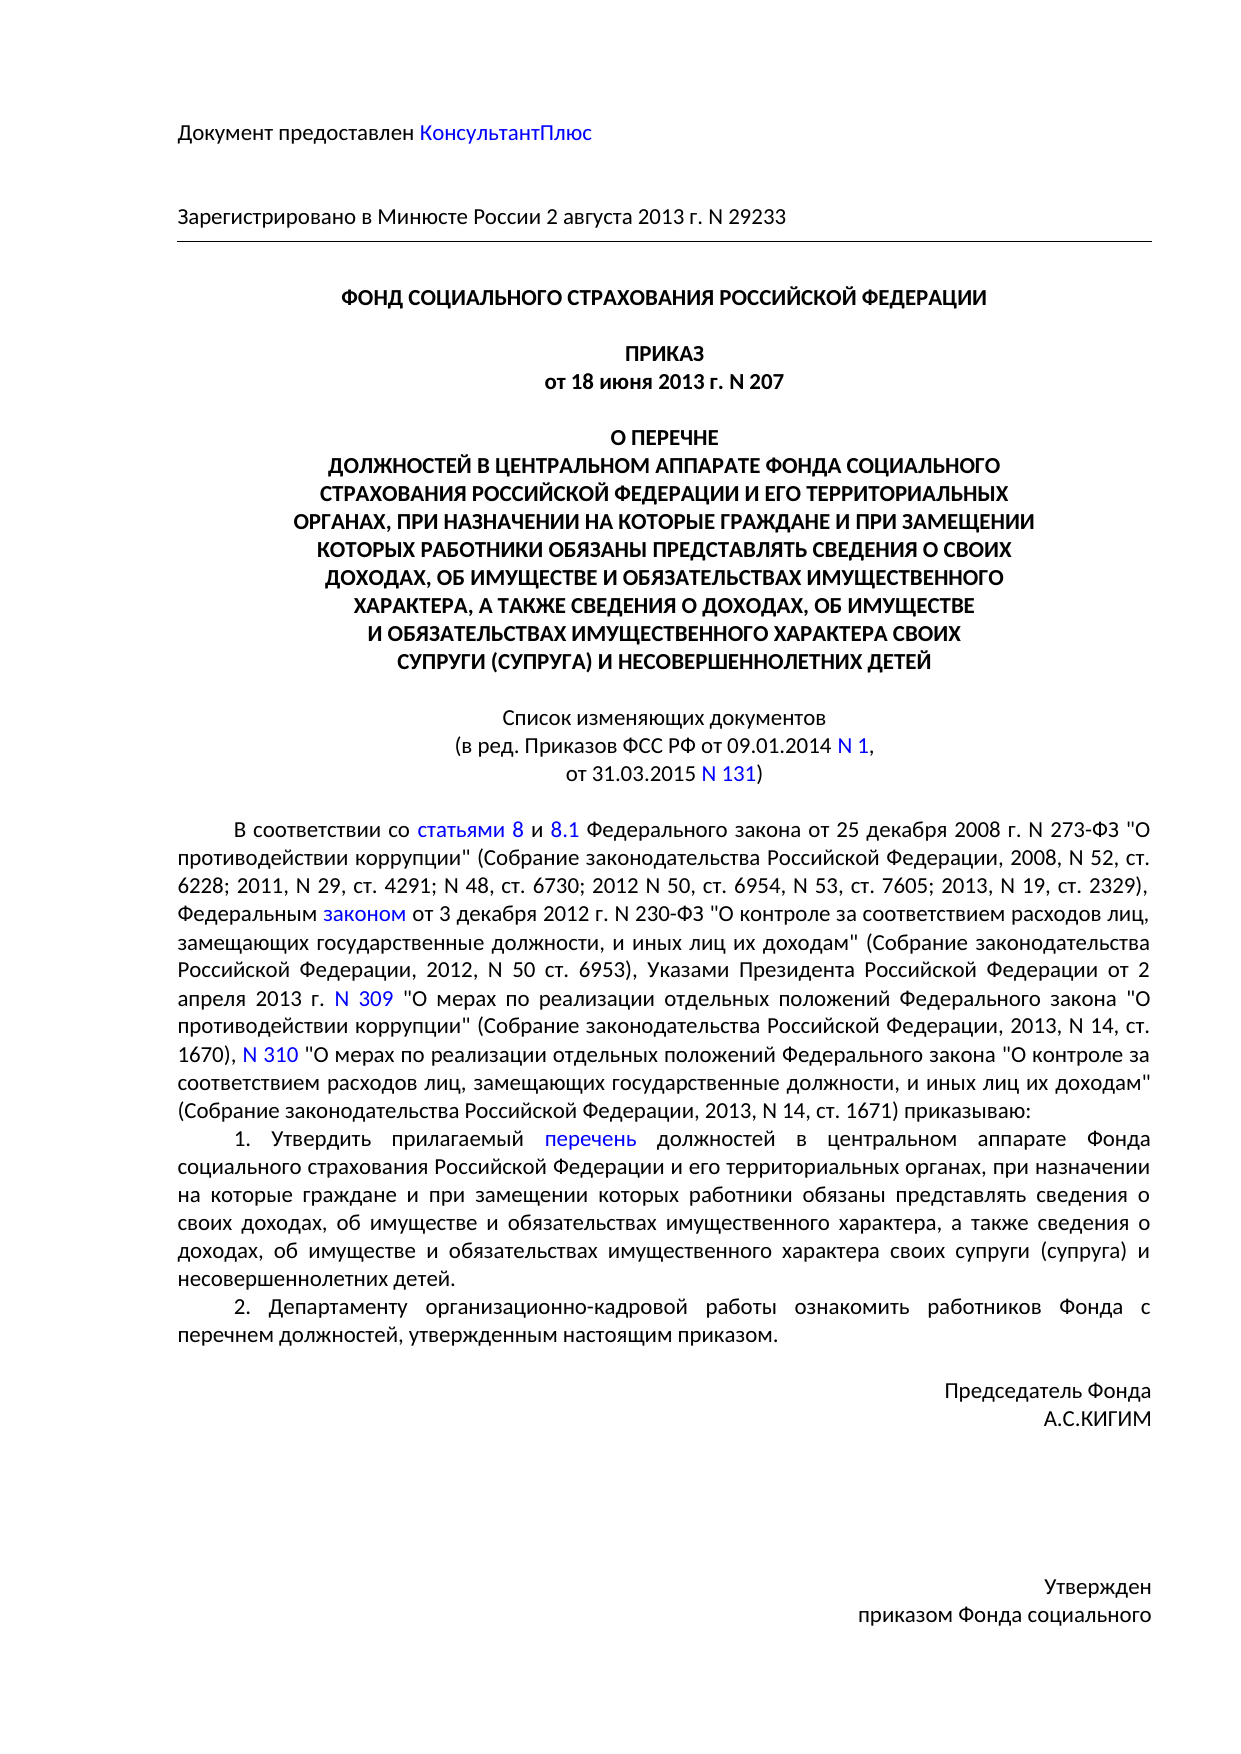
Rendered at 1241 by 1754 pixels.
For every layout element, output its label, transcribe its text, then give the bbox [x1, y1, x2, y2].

text СУПРУГИ (СУПРУГА) И НЕСОВЕРШЕННОЛЕТНИХ ДЕТЕЙ [177, 647, 1152, 675]
text ОРГАНАХ, ПРИ НАЗНАЧЕНИИ НА КОТОРЫЕ ГРАЖДАНЕ И ПРИ ЗАМЕЩЕНИИ [177, 507, 1152, 535]
text ДОЛЖНОСТЕЙ В ЦЕНТРАЛЬНОМ АППАРАТЕ ФОНДА СОЦИАЛЬНОГО [177, 451, 1152, 479]
text ДОХОДАХ, ОБ ИМУЩЕСТВЕ И ОБЯЗАТЕЛЬСТВАХ ИМУЩЕСТВЕННОГО [177, 563, 1152, 591]
text ПРИКАЗ [177, 339, 1152, 367]
text Документ предоставлен КонсультантПлюс [177, 118, 1152, 174]
text ХАРАКТЕРА, А ТАКЖЕ СВЕДЕНИЯ О ДОХОДАХ, ОБ ИМУЩЕСТВЕ [177, 591, 1152, 619]
text от 31.03.2015 N 131) [177, 759, 1152, 787]
text приказом Фонда социального [177, 1600, 1152, 1628]
text Утвержден [177, 1572, 1152, 1600]
text В соответствии со статьями 8 и 8.1 Федерального закона от 25 декабря 2008 г. N 273-ФЗ "О противодействии коррупции" (Собрание законодательства Российской Федерации, 2008, N 52, ст. 6228; 2011, N 29, ст. 4291; N 48, ст. 6730; 2012 N 50, ст. 6954, N 53, ст. 7605; 2013, N 19, ст. 2329), Федеральным законом от 3 декабря 2012 г. N 230-ФЗ "О контроле за соответствием расходов лиц, замещающих государственные должности, и иных лиц их доходам" (Собрание законодательства Российской Федерации, 2012, N 50 ст. 6953), Указами Президента Российской Федерации от 2 апреля 2013 г. N 309 "О мерах по реализации отдельных положений Федерального закона "О противодействии коррупции" (Собрание законодательства Российской Федерации, 2013, N 14, ст. 1670), N 310 "О мерах по реализации отдельных положений Федерального закона "О контроле за соответствием расходов лиц, замещающих государственные должности, и иных лиц их доходам" (Собрание законодательства Российской Федерации, 2013, N 14, ст. 1671) приказываю: [177, 816, 1152, 1124]
text И ОБЯЗАТЕЛЬСТВАХ ИМУЩЕСТВЕННОГО ХАРАКТЕРА СВОИХ [177, 619, 1152, 647]
text Председатель Фонда [177, 1376, 1152, 1404]
text ФОНД СОЦИАЛЬНОГО СТРАХОВАНИЯ РОССИЙСКОЙ ФЕДЕРАЦИИ [177, 283, 1152, 311]
text Список изменяющих документов [177, 703, 1152, 731]
text от 18 июня 2013 г. N 207 [177, 367, 1152, 395]
text 1. Утвердить прилагаемый перечень должностей в центральном аппарате Фонда социального страхования Российской Федерации и его территориальных органах, при назначении на которые граждане и при замещении которых работники обязаны представлять сведения о своих доходах, об имуществе и обязательствах имущественного характера, а также сведения о доходах, об имуществе и обязательствах имущественного характера своих супруги (супруга) и несовершеннолетних детей. [177, 1124, 1152, 1292]
text Зарегистрировано в Минюсте России 2 августа 2013 г. N 29233 [177, 202, 1152, 230]
text (в ред. Приказов ФСС РФ от 09.01.2014 N 1, [177, 731, 1152, 759]
text О ПЕРЕЧНЕ [177, 423, 1152, 451]
text А.С.КИГИМ [177, 1404, 1152, 1432]
text СТРАХОВАНИЯ РОССИЙСКОЙ ФЕДЕРАЦИИ И ЕГО ТЕРРИТОРИАЛЬНЫХ [177, 479, 1152, 507]
text 2. Департаменту организационно-кадровой работы ознакомить работников Фонда с перечнем должностей, утвержденным настоящим приказом. [177, 1292, 1152, 1348]
text КОТОРЫХ РАБОТНИКИ ОБЯЗАНЫ ПРЕДСТАВЛЯТЬ СВЕДЕНИЯ О СВОИХ [177, 535, 1152, 563]
